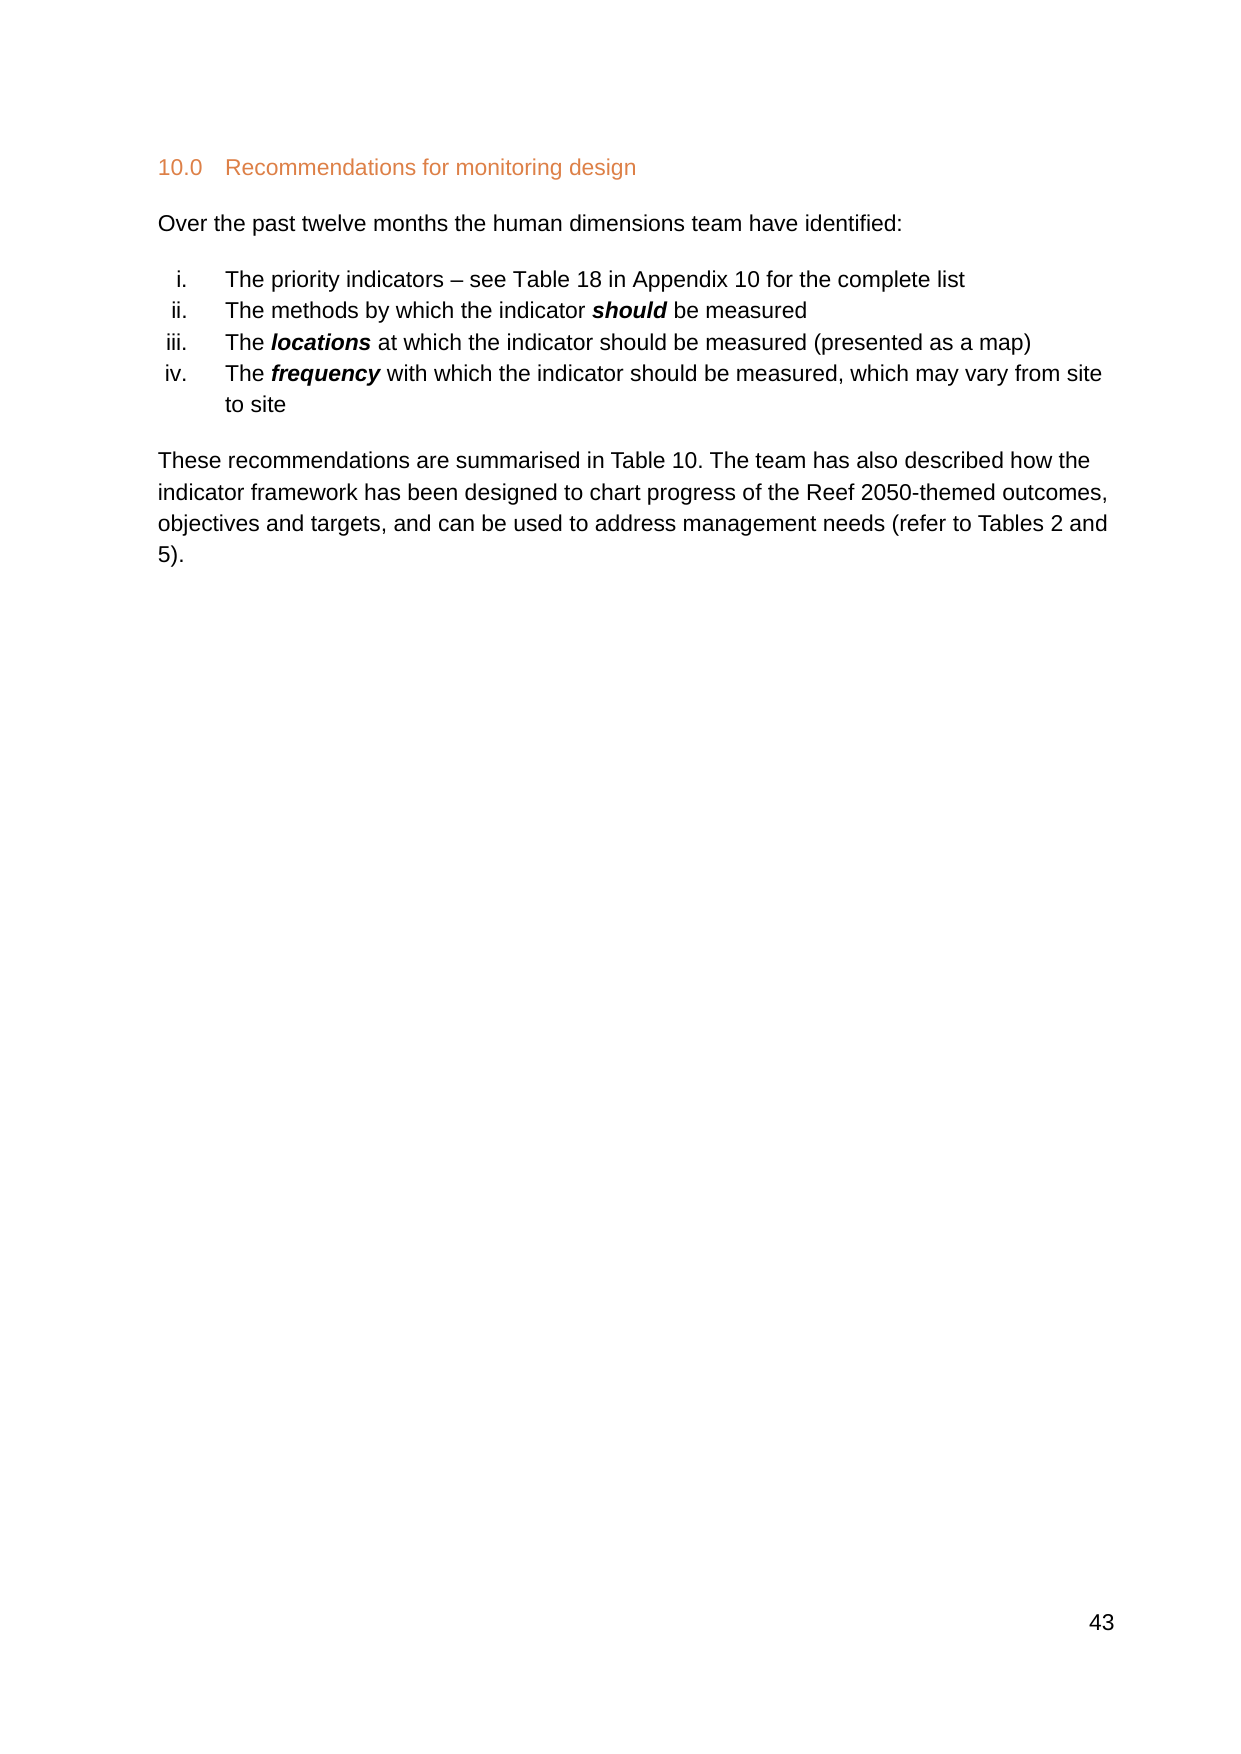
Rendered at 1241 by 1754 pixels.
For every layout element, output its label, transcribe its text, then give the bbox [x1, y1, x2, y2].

list The methods by which the indicator should be measured [187, 294, 1122, 325]
subtitle 10.0 Recommendations for monitoring design [158, 150, 1114, 181]
list The frequency with which the indicator should be measured, which may vary from site to site [187, 356, 1122, 419]
text These recommendations are summarised in Table 10. The team has also described how the indicator framework has been designed to chart progress of the Reef 2050-themed outcomes, objectives and targets, and can be used to address management needs (refer to Tables 2 and 5). [158, 444, 1114, 569]
list The priority indicators – see Table 18 in Appendix 10 for the complete list [187, 262, 1122, 294]
text Over the past twelve months the human dimensions team have identified: [158, 206, 1114, 237]
list The locations at which the indicator should be measured (presented as a map) [187, 325, 1122, 356]
